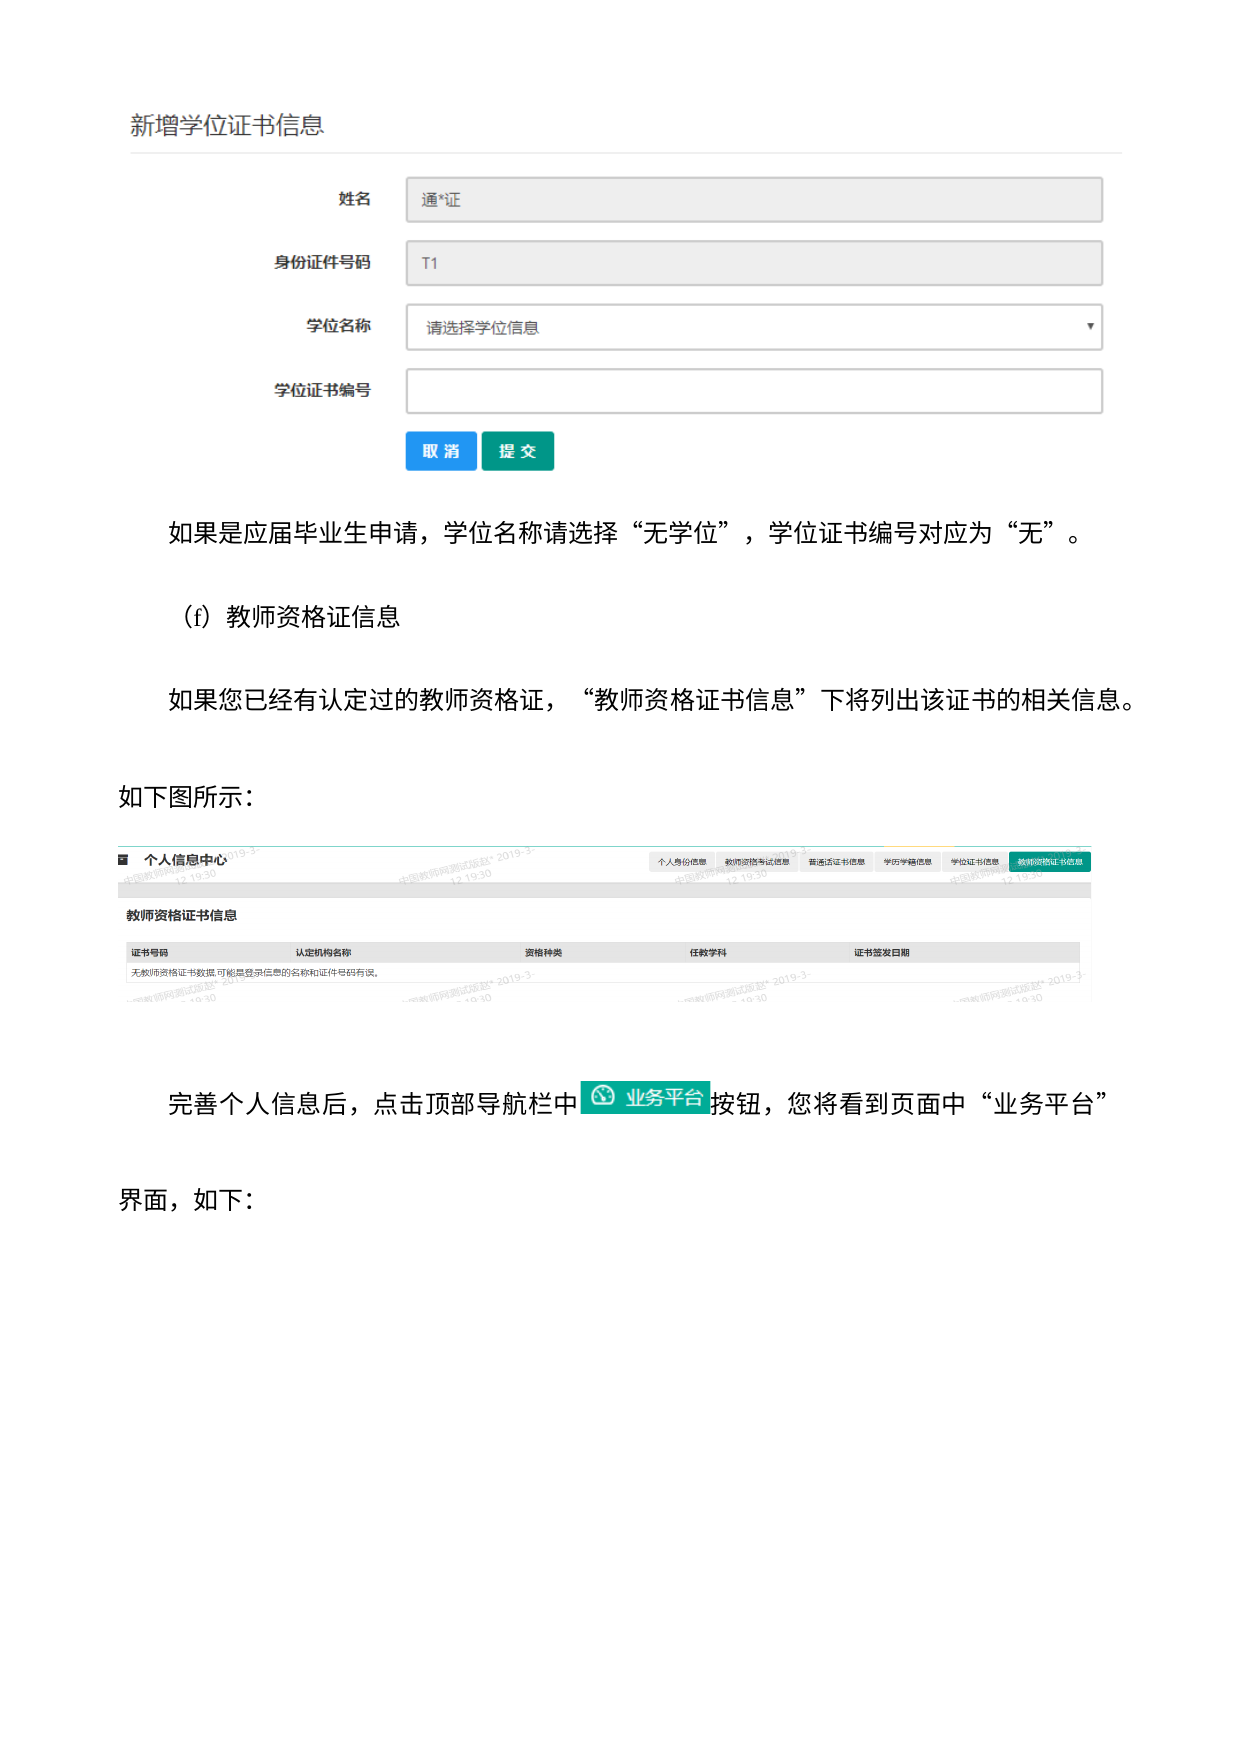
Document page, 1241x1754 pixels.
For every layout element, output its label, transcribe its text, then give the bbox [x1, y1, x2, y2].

picture [118, 846, 1092, 1002]
text （f）教师资格证信息 [118, 583, 1122, 648]
text 如果您已经有认定过的教师资格证，“教师资格证书信息”下将列出该证书的相关信息。如下图所示： [118, 666, 1122, 828]
picture [580, 1081, 711, 1114]
text 完善个人信息后，点击顶部导航栏中按钮，您将看到页面中“业务平台”界面，如下： [118, 1068, 1122, 1231]
picture [118, 97, 1123, 480]
text 如果是应届毕业生申请，学位名称请选择“无学位”，学位证书编号对应为“无”。 [118, 499, 1122, 564]
